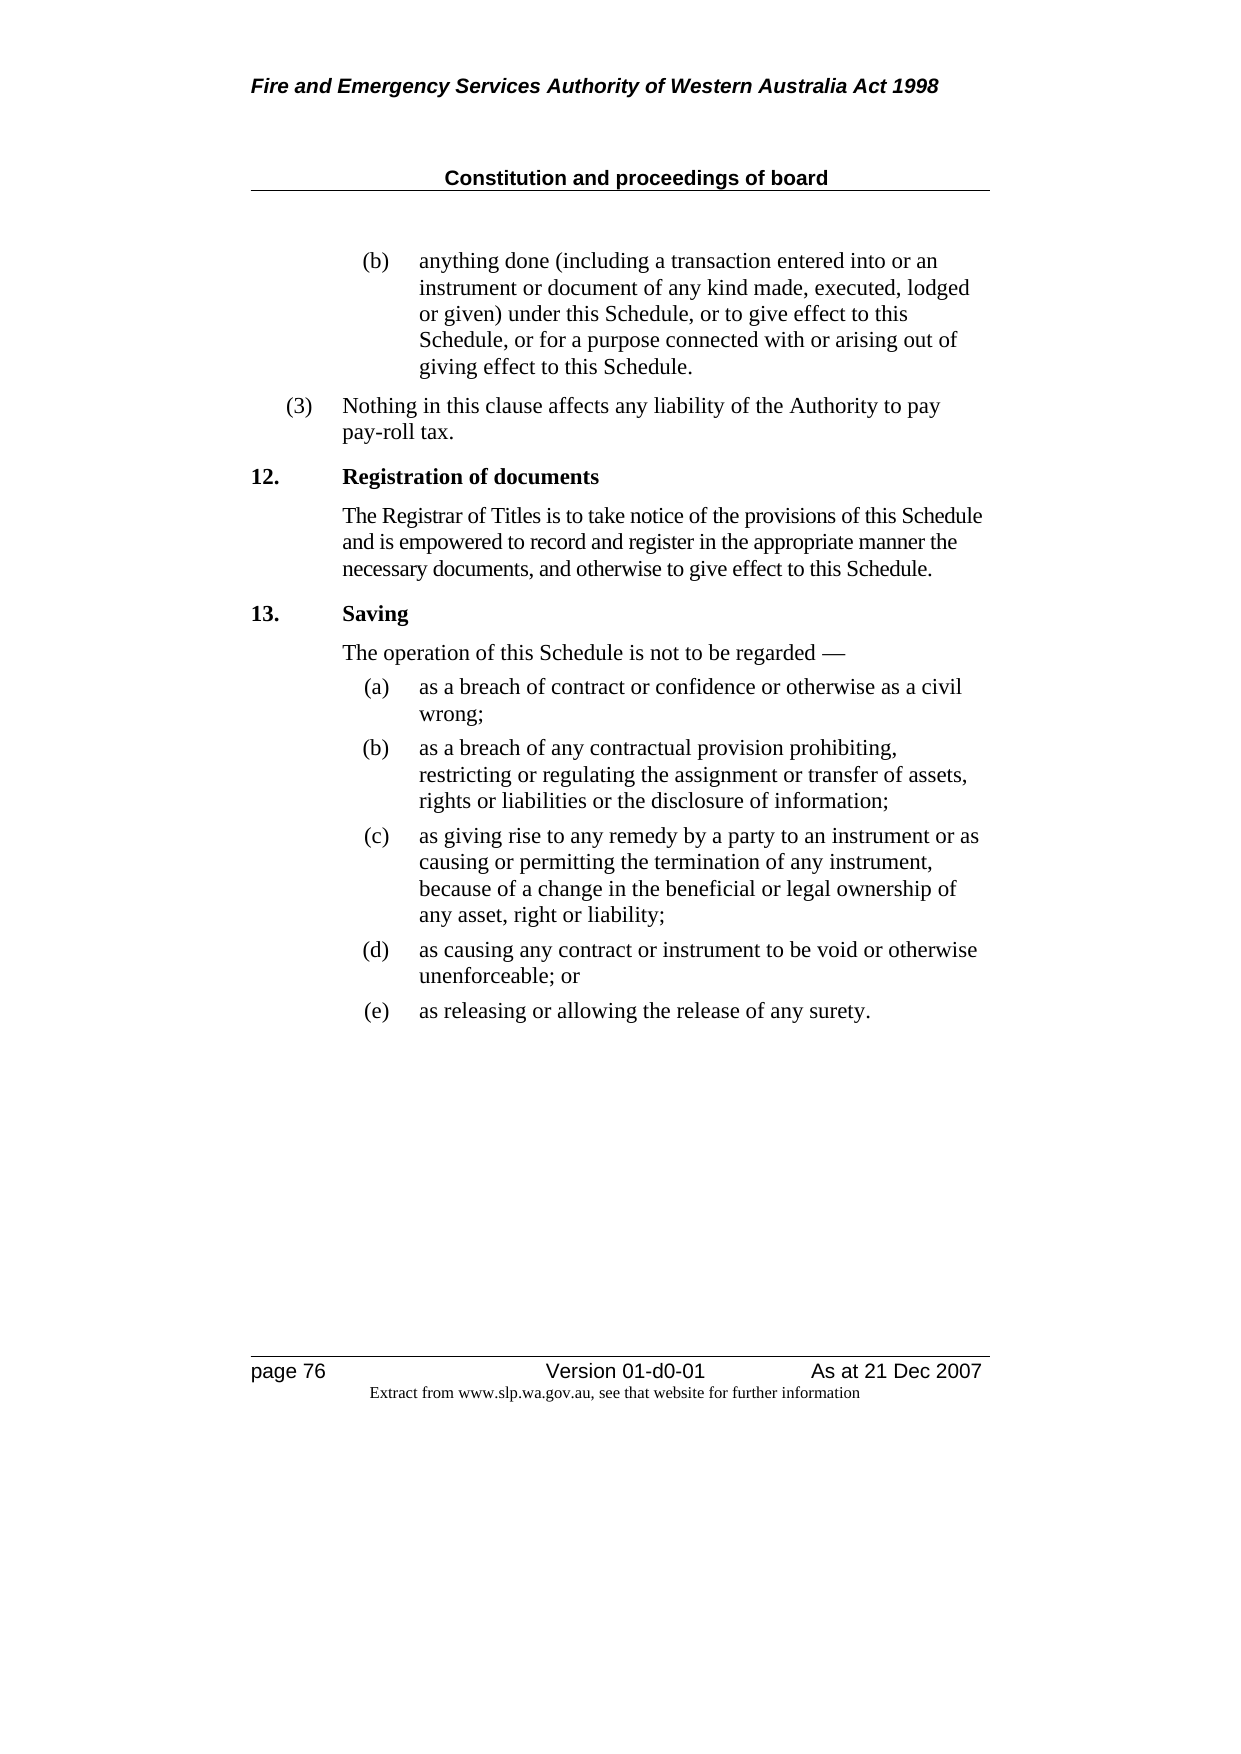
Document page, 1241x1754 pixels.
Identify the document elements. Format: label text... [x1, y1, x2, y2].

text The Registrar of Titles is to take notice of the provisions of this Schedule and is empowered to record and register in the appropriate manner the necessary documents, and otherwise to give effect to this Schedule. [251, 502, 990, 581]
subtitle 13. Saving [251, 600, 990, 626]
text The operation of this Schedule is not to be regarded — [251, 639, 990, 665]
subtitle 12. Registration of documents [251, 463, 990, 489]
text (a) as a breach of contract or confidence or otherwise as a civil wrong; [251, 673, 990, 726]
text (b) anything done (including a transaction entered into or an instrument or document of any kind made, executed, lodged or given) under this Schedule, or to give effect to this Schedule, or for a purpose connected with or arising out of giving effect to this Schedule. [251, 247, 990, 379]
text (d) as causing any contract or instrument to be void or otherwise unenforceable; or [251, 936, 990, 988]
text (c) as giving rise to any remedy by a party to an instrument or as causing or permitting the termination of any instrument, because of a change in the beneficial or legal ownership of any asset, right or liability; [251, 822, 990, 927]
text (e) as releasing or allowing the release of any surety. [251, 997, 990, 1023]
text (3) Nothing in this clause affects any liability of the Authority to pay pay-roll tax. [251, 392, 990, 444]
text (b) as a breach of any contractual provision prohibiting, restricting or regulating the assignment or transfer of assets, rights or liabilities or the disclosure of information; [251, 734, 990, 813]
